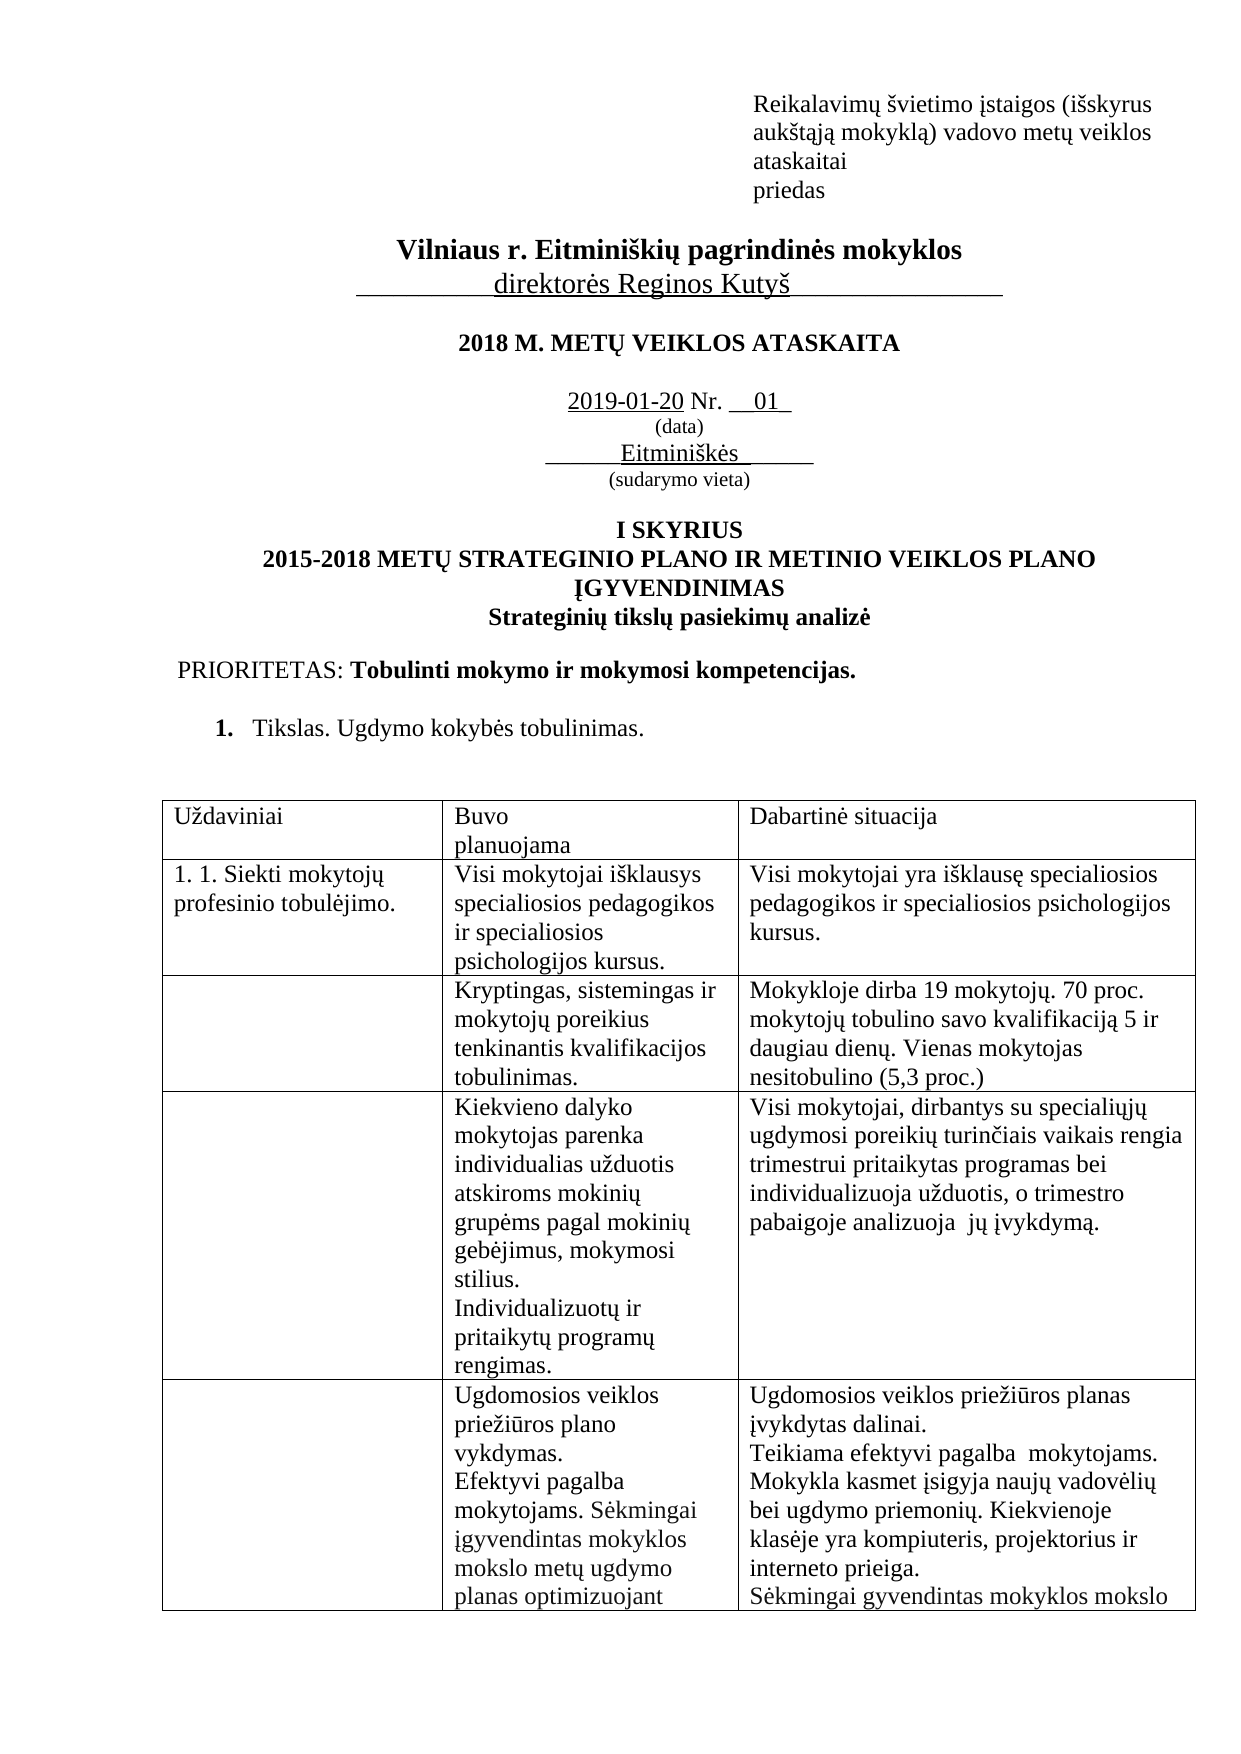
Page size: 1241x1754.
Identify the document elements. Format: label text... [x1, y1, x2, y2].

table_cell [163, 976, 442, 1091]
text Vilniaus r. Eitminiškių pagrindinės mokyklos [177, 232, 1182, 266]
table_cell Visi mokytojai yra išklausę specialiosios pedagogikos ir specialiosios psichologijos kursus. [739, 860, 1195, 974]
text priedas [753, 175, 1182, 204]
table_cell [163, 1380, 442, 1610]
text PRIORITETAS: Tobulinti mokymo ir mokymosi kompetencijas. [177, 656, 1182, 684]
text 2015-2018 METŲ STRATEGINIO PLANO IR METINIO VEIKLOS PLANO ĮGYVENDINIMAS [177, 544, 1182, 602]
text ___________direktorės Reginos Kutyš_________________ [177, 266, 1182, 299]
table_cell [443, 1380, 738, 1610]
table_cell 1. 1. Siekti mokytojų profesinio tobulėjimo. [163, 860, 442, 974]
table_cell Kryptingas, sistemingas ir mokytojų poreikius tenkinantis kvalifikacijos tobulinimas. [443, 976, 738, 1091]
text (sudarymo vieta) [177, 467, 1182, 491]
text Strateginių tikslų pasiekimų analizė [177, 602, 1182, 630]
text 2019-01-20 Nr. __01_ [177, 386, 1182, 414]
table_cell Visi mokytojai, dirbantys su specialiųjų ugdymosi poreikių turinčiais vaikais rengia trimestrui pritaikytas programas bei individualizuoja užduotis, o trimestro pabaigoje analizuoja jų įvykdymą. [739, 1092, 1195, 1379]
text ______Eitminiškės______ [177, 438, 1182, 467]
table_header Uždaviniai [163, 801, 442, 858]
table_header Buvo planuojama [443, 801, 738, 858]
text Reikalavimų švietimo įstaigos (išskyrus aukštąją mokyklą) vadovo metų veiklos ataskaitai [753, 89, 1182, 175]
table_cell [163, 1092, 442, 1379]
table_cell Kiekvieno dalyko mokytojas parenka individualias užduotis atskiroms mokinių grupėms pagal mokinių gebėjimus, mokymosi stilius. Individualizuotų ir pritaikytų programų rengimas. [443, 1092, 738, 1379]
text 2018 M. METŲ VEIKLOS ATASKAITA [177, 328, 1182, 357]
table_cell Visi mokytojai išklausys specialiosios pedagogikos ir specialiosios psichologijos kursus. [443, 860, 738, 974]
text I SKYRIUS [177, 515, 1182, 544]
table_cell Mokykloje dirba 19 mokytojų. 70 proc. mokytojų tobulino savo kvalifikaciją 5 ir daugiau dienų. Vienas mokytojas nesitobulino (5,3 proc.) [739, 976, 1195, 1091]
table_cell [739, 1380, 1195, 1610]
table_header Dabartinė situacija [739, 801, 1195, 858]
text (data) [177, 414, 1182, 438]
list Tikslas. Ugdymo kokybės tobulinimas. [214, 713, 1182, 742]
